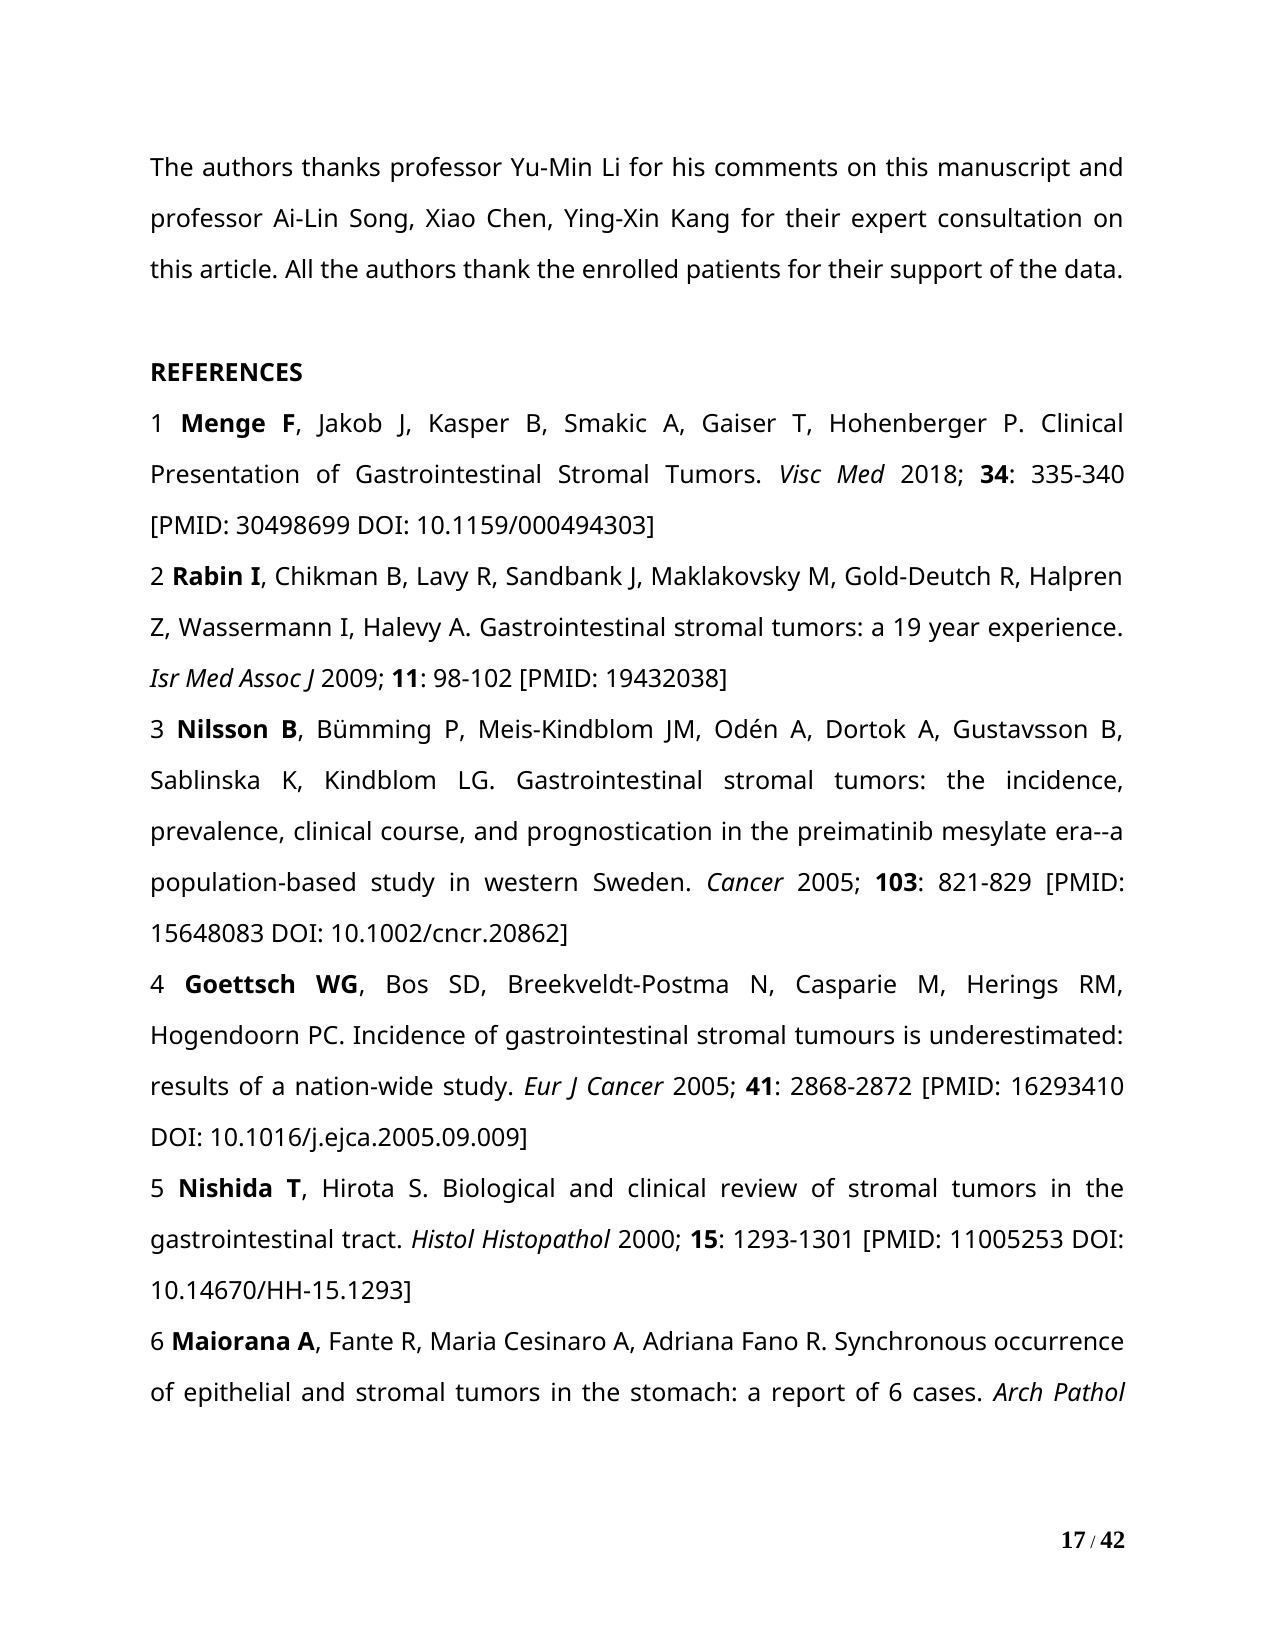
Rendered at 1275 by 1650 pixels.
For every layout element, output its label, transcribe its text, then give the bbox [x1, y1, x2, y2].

text 4 Goettsch WG, Bos SD, Breekveldt-Postma N, Casparie M, Herings RM, Hogendoorn PC. Incidence of gastrointestinal stromal tumours is underestimated: results of a nation-wide study. Eur J Cancer 2005; 41: 2868-2872 [PMID: 16293410 DOI: 10.1016/j.ejca.2005.09.009] [150, 967, 1125, 1154]
text 5 Nishida T, Hirota S. Biological and clinical review of stromal tumors in the gastrointestinal tract. Histol Histopathol 2000; 15: 1293-1301 [PMID: 11005253 DOI: 10.14670/HH-15.1293] [150, 1171, 1125, 1307]
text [150, 1324, 1125, 1409]
text 2 Rabin I, Chikman B, Lavy R, Sandbank J, Maklakovsky M, Gold-Deutch R, Halpren Z, Wassermann I, Halevy A. Gastrointestinal stromal tumors: a 19 year experience. Isr Med Assoc J 2009; 11: 98-102 [PMID: 19432038] [150, 558, 1125, 694]
text 3 Nilsson B, Bümming P, Meis-Kindblom JM, Odén A, Dortok A, Gustavsson B, Sablinska K, Kindblom LG. Gastrointestinal stromal tumors: the incidence, prevalence, clinical course, and prognostication in the preimatinib mesylate era--a population-based study in western Sweden. Cancer 2005; 103: 821-829 [PMID: 15648083 DOI: 10.1002/cncr.20862] [150, 711, 1125, 950]
text The authors thanks professor Yu-Min Li for his comments on this manuscript and professor Ai-Lin Song, Xiao Chen, Ying-Xin Kang for their expert consultation on this article. All the authors thank the enrolled patients for their support of the data. [150, 150, 1125, 286]
text REFERENCES [150, 354, 1125, 388]
text 1 Menge F, Jakob J, Kasper B, Smakic A, Gaiser T, Hohenberger P. Clinical Presentation of Gastrointestinal Stromal Tumors. Visc Med 2018; 34: 335-340 [PMID: 30498699 DOI: 10.1159/000494303] [150, 405, 1125, 541]
